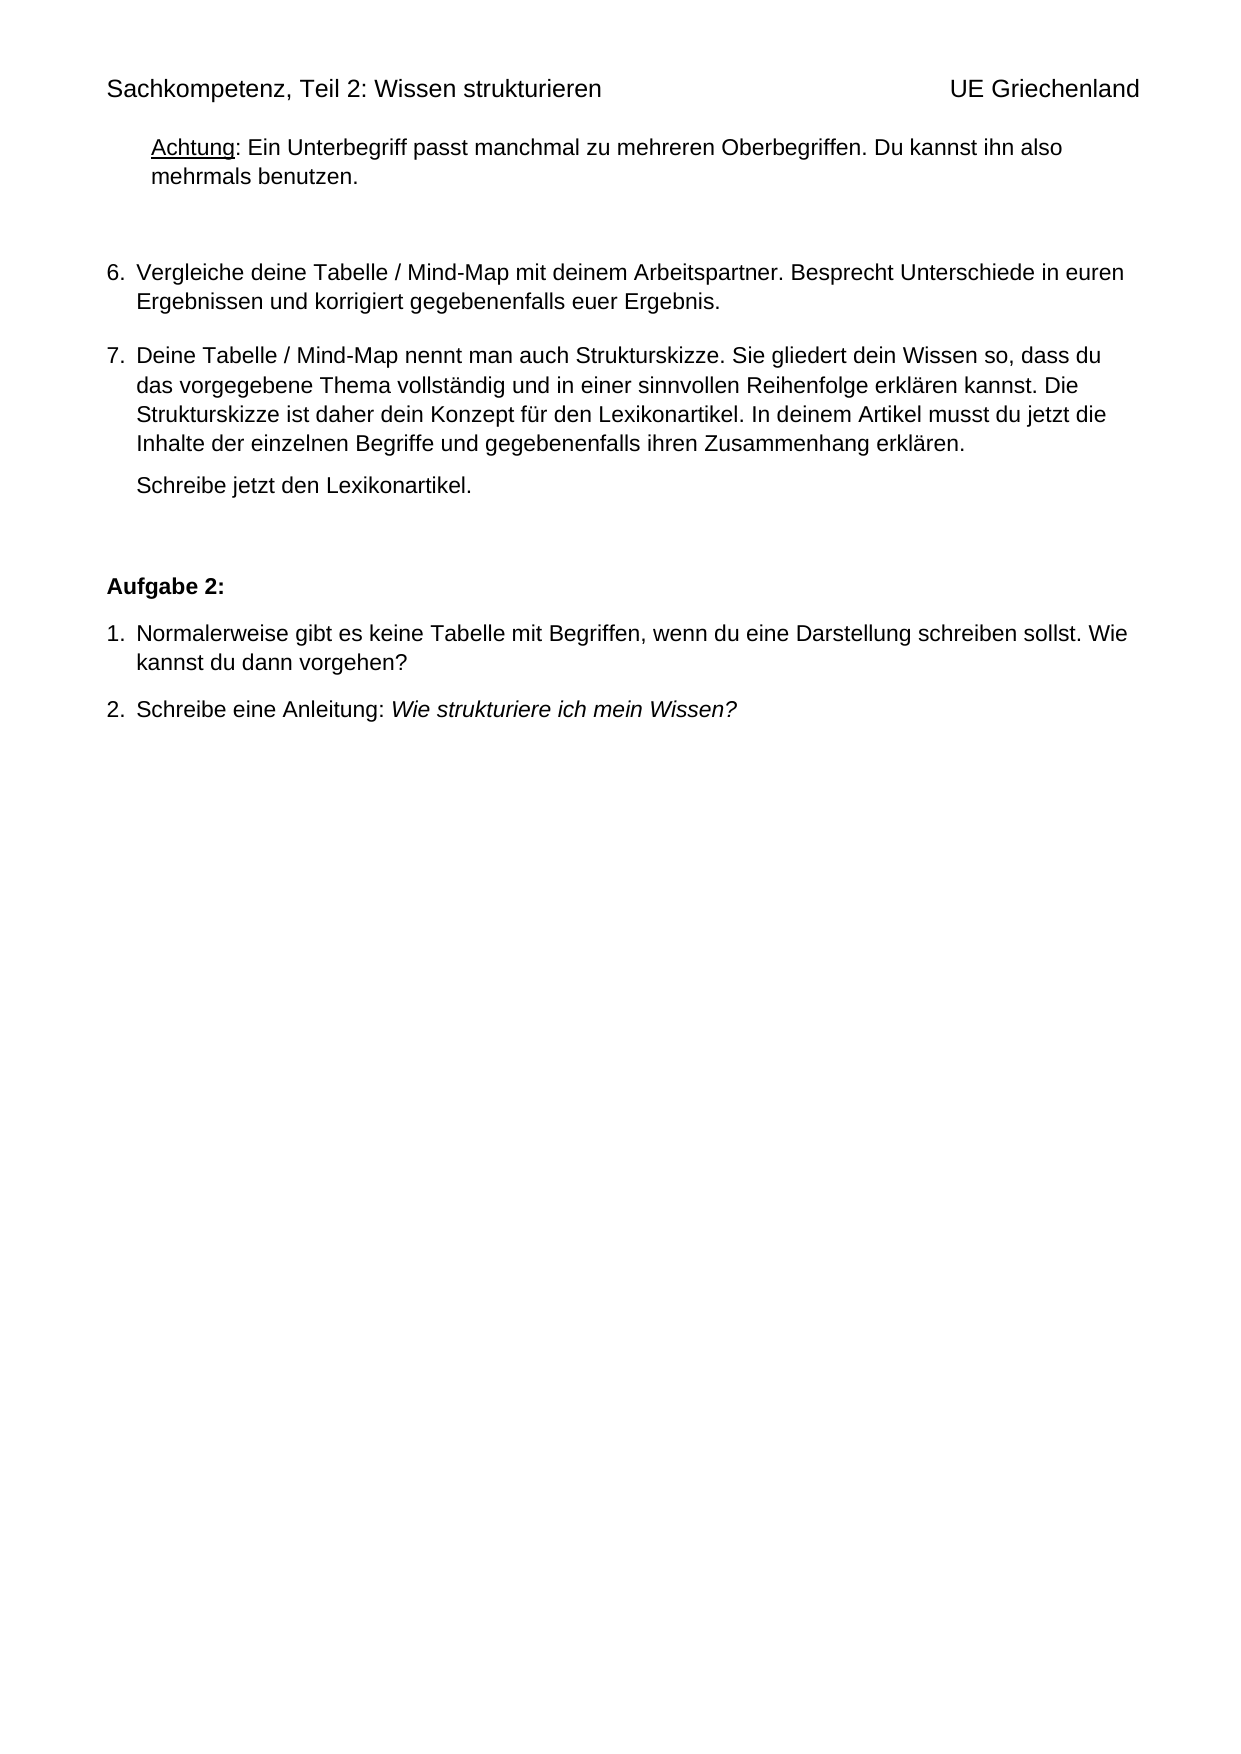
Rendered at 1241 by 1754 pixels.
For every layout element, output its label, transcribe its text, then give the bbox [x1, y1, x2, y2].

list Schreibe eine Anleitung: Wie strukturiere ich mein Wissen? [106, 693, 1134, 722]
text Schreibe jetzt den Lexikonartikel. [136, 469, 1134, 498]
list Normalerweise gibt es keine Tabelle mit Begriffen, wenn du eine Darstellung schreiben sollst. Wie kannst du dann vorgehen? [106, 617, 1134, 675]
text Achtung: Ein Unterbegriff passt manchmal zu mehreren Oberbegriffen. Du kannst ihn also mehrmals benutzen. [151, 131, 1134, 190]
text Aufgabe 2: [106, 570, 1134, 599]
list Vergleiche deine Tabelle / Mind-Map mit deinem Arbeitspartner. Besprecht Unterschiede in euren Ergebnissen und korrigiert gegebenenfalls euer Ergebnis. [106, 256, 1134, 315]
list Deine Tabelle / Mind-Map nennt man auch Strukturskizze. Sie gliedert dein Wissen so, dass du das vorgegebene Thema vollständig und in einer sinnvollen Reihenfolge erklären kannst. Die Strukturskizze ist daher dein Konzept für den Lexikonartikel. In deinem Artikel musst du jetzt die Inhalte der einzelnen Begriffe und gegebenenfalls ihren Zusammenhang erklären. [106, 340, 1134, 456]
